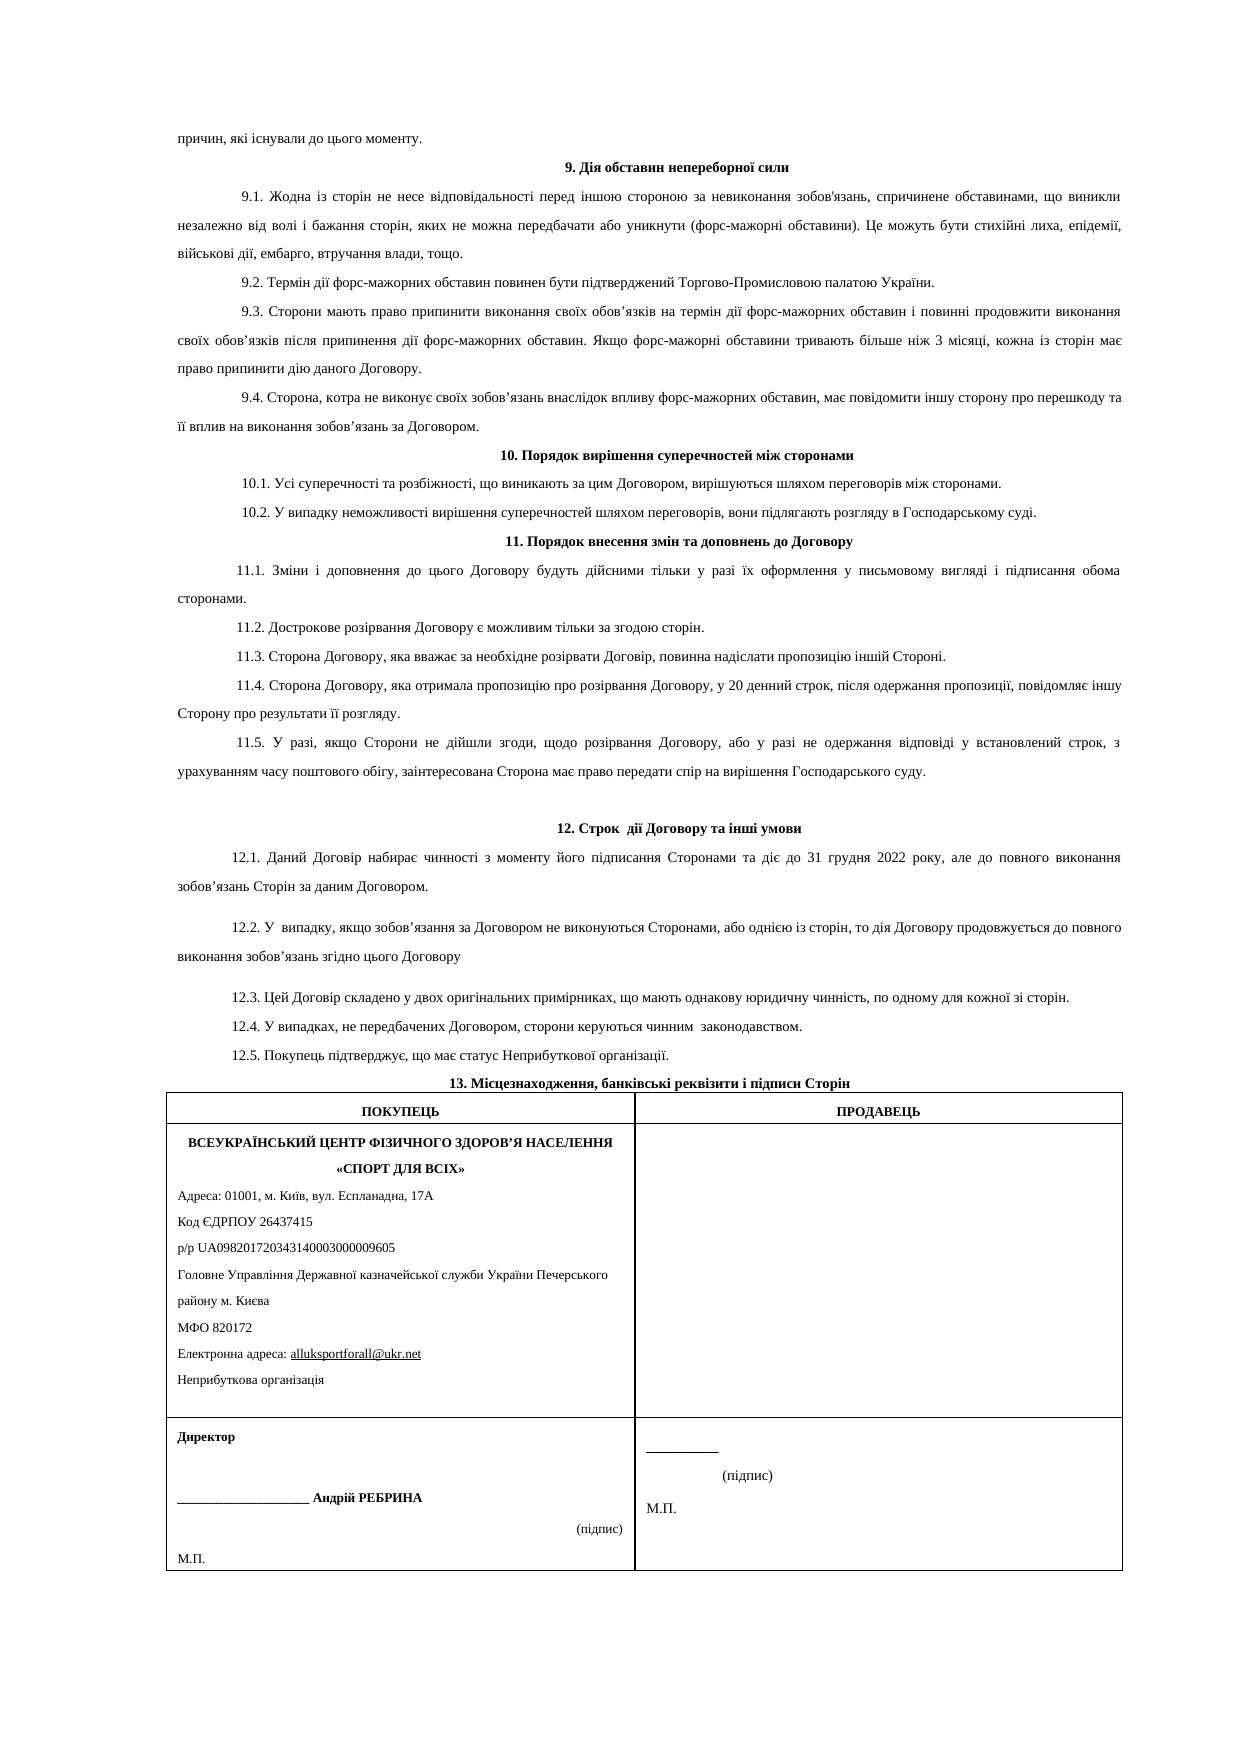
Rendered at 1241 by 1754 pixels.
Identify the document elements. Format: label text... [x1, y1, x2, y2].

table_cell [636, 1124, 1122, 1417]
text 9.4. Сторона, котра не виконує своїх зобов’язань внаслідок впливу форс-мажорних обставин, має повідомити іншу сторону про перешкоду та її вплив на виконання зобов’язань за Договором. [177, 377, 1122, 434]
text 12.5. Покупець підтверджує, що має статус Неприбуткової організації. [177, 1034, 1122, 1063]
text 10. Порядок вирішення суперечностей між сторонами [177, 434, 1122, 463]
text 11.4. Сторона Договору, яка отримала пропозицію про розірвання Договору, у 20 денний строк, після одержання пропозиції, повідомляє іншу Сторону про результати її розгляду. [177, 664, 1122, 722]
text 11.5. У разі, якщо Сторони не дійшли згоди, щодо розірвання Договору, або у разі не одержання відповіді у встановлений строк, з урахуванням часу поштового обігу, заінтересована Сторона має право передати спір на вирішення Господарського суду. [177, 722, 1122, 779]
text 10.1. Усі суперечності та розбіжності, що виникають за цим Договором, вирішуються шляхом переговорів між сторонами. [177, 463, 1122, 492]
text 12.1. Даний Договір набирає чинності з моменту його підписання Сторонами та діє до 31 грудня 2022 року, але до повного виконання зобов’язань Сторін за даним Договором. [177, 837, 1122, 894]
text 11.1. Зміни і доповнення до цього Договору будуть дійсними тільки у разі їх оформлення у письмовому вигляді і підписання обома сторонами. [177, 549, 1122, 607]
text 11. Порядок внесення змін та доповнень до Договору [177, 521, 1122, 549]
table_cell Директор ____________________ Андрій РЕБРИНА (підпис) М.П. [167, 1418, 634, 1570]
text 12.4. У випадках, не передбачених Договором, сторони керуються чинним законодавством. [177, 1006, 1122, 1034]
text 10.2. У випадку неможливості вирішення суперечностей шляхом переговорів, вони підлягають розгляду в Господарському суді. [177, 492, 1122, 521]
table_header ПРОДАВЕЦЬ [636, 1093, 1122, 1123]
text 11.3. Сторона Договору, яка вважає за необхідне розірвати Договір, повинна надіслати пропозицію іншій Стороні. [177, 636, 1122, 664]
text 11.2. Дострокове розірвання Договору є можливим тільки за згодою сторін. [177, 607, 1122, 636]
text 12.2. У випадку, якщо зобов’язання за Договором не виконуються Сторонами, або однією із сторін, то дія Договору продовжується до повного виконання зобов’язань згідно цього Договору [177, 907, 1122, 964]
text 12.3. Цей Договір складено у двох оригінальних примірниках, що мають однакову юридичну чинність, по одному для кожної зі сторін. [177, 977, 1122, 1006]
table_cell __________ (підпис) М.П. [636, 1418, 1122, 1570]
text 9.2. Термін дії форс-мажорних обставин повинен бути підтверджений Торгово-Промисловою палатою України. [177, 262, 1122, 291]
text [177, 118, 1122, 147]
table_cell ВСЕУКРАЇНСЬКИЙ ЦЕНТР ФІЗИЧНОГО ЗДОРОВ’Я НАСЕЛЕННЯ «СПОРТ ДЛЯ ВСІХ» Адреса: 01001, м. Київ, вул. Еспланадна, 17А Код ЄДРПОУ 26437415 р/р UA098201720343140003000009605 Головне Управління Державної казначейської служби України Печерського району м. Києва МФО 820172 Електронна адреса: alluksportforall@ukr.net Неприбуткова організація [167, 1124, 634, 1417]
text 13. Місцезнаходження, банківські реквізити і підписи Сторін [177, 1063, 1122, 1092]
table_header ПОКУПЕЦЬ [167, 1093, 634, 1123]
text 9.1. Жодна із сторін не несе відповідальності перед іншою стороною за невиконання зобов'язань, спричинене обставинами, що виникли незалежно від волі і бажання сторін, яких не можна передбачати або уникнути (форс-мажорні обставини). Це можуть бути стихійні лиха, епідемії, військові дії, ембарго, втручання влади, тощо. [177, 176, 1122, 262]
text 9. Дія обставин непереборної сили [177, 147, 1122, 176]
text 12. Строк дії Договору та інші умови [177, 808, 1122, 837]
text 9.3. Сторони мають право припинити виконання своїх обов’язків на термін дії форс-мажорних обставин і повинні продовжити виконання своїх обов’язків після припинення дії форс-мажорних обставин. Якщо форс-мажорні обставини тривають більше ніж 3 місяці, кожна із сторін має право припинити дію даного Договору. [177, 291, 1122, 377]
